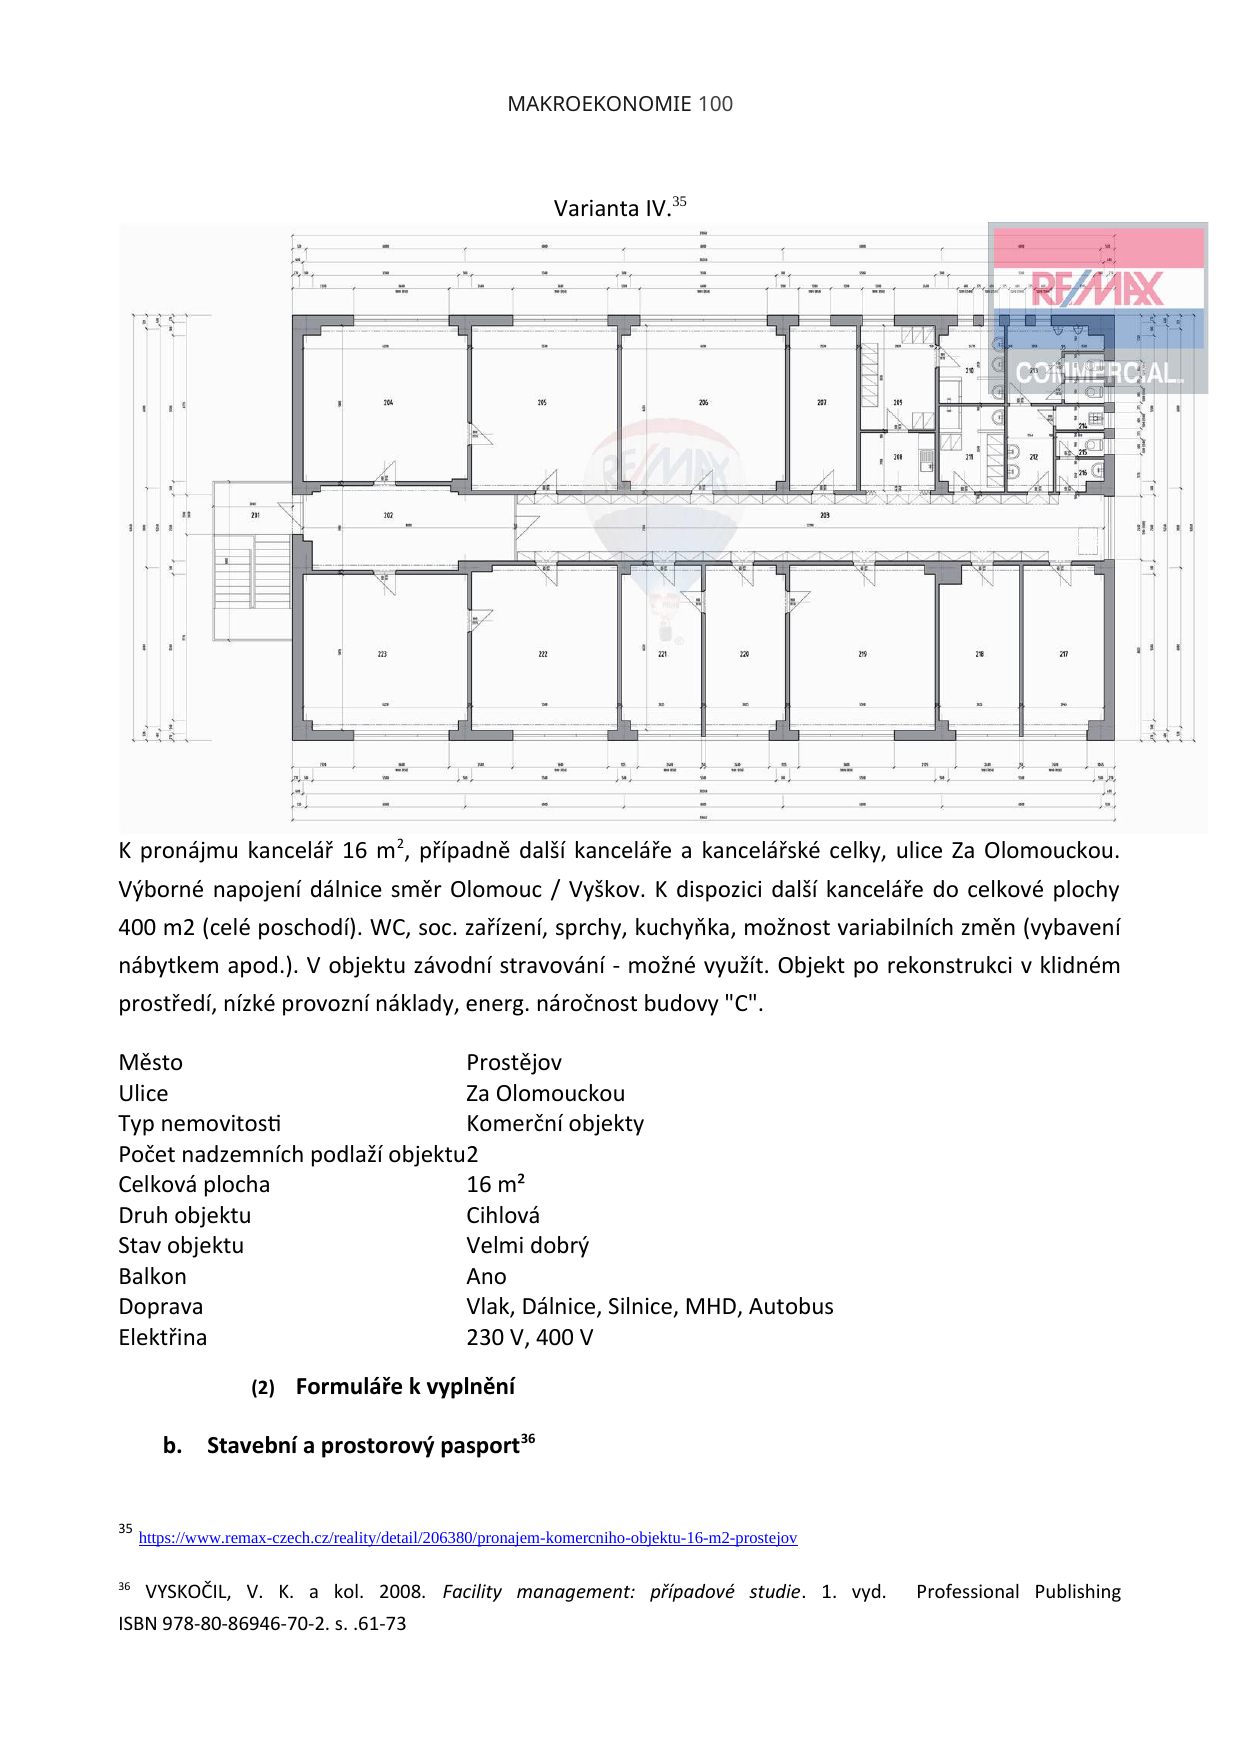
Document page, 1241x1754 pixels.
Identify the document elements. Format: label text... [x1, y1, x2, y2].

table_cell Cihlová [466, 1199, 834, 1229]
table_cell Stav objektu [118, 1229, 466, 1260]
table_cell Celková plocha [118, 1168, 466, 1199]
text K pronájmu kancelář 16 m2, případně další kanceláře a kancelářské celky, ulice Za Olomouckou. Výborné napojení dálnice směr Olomouc / Vyškov. K dispozici další kanceláře do celkové plochy 400 m2 (celé poschodí). WC, soc. zařízení, sprchy, kuchyňka, možnost variabilních změn (vybavení nábytkem apod.). V objektu závodní stravování - možné využít. Objekt po rekonstrukci v klidném prostředí, nízké provozní náklady, energ. náročnost budovy "C". [118, 835, 1122, 1018]
table_cell 230 V, 400 V [466, 1321, 834, 1351]
table_cell Ulice [118, 1077, 466, 1107]
text Formuláře k vyplnění [251, 1371, 1122, 1401]
table_cell Typ nemovitosti [118, 1107, 466, 1138]
table_cell Komerční objekty [466, 1107, 834, 1138]
table_cell Balkon [118, 1260, 466, 1290]
picture [118, 222, 1209, 835]
table_cell Doprava [118, 1290, 466, 1321]
table_cell 2 [466, 1138, 834, 1168]
table_cell 16 m² [466, 1168, 834, 1199]
table_cell Vlak, Dálnice, Silnice, MHD, Autobus [466, 1290, 834, 1321]
table_cell Velmi dobrý [466, 1229, 834, 1260]
table_header Město [118, 1046, 466, 1077]
table_cell Za Olomouckou [466, 1077, 834, 1107]
table_cell Počet nadzemních podlaží objektu [118, 1138, 466, 1168]
table_cell Druh objektu [118, 1199, 466, 1229]
table_cell Elektřina [118, 1321, 466, 1351]
table_header Prostějov [466, 1046, 834, 1077]
list Stavební a prostorový pasport [163, 1429, 1122, 1460]
table_cell Ano [466, 1260, 834, 1290]
text Varianta IV. [118, 192, 1122, 222]
